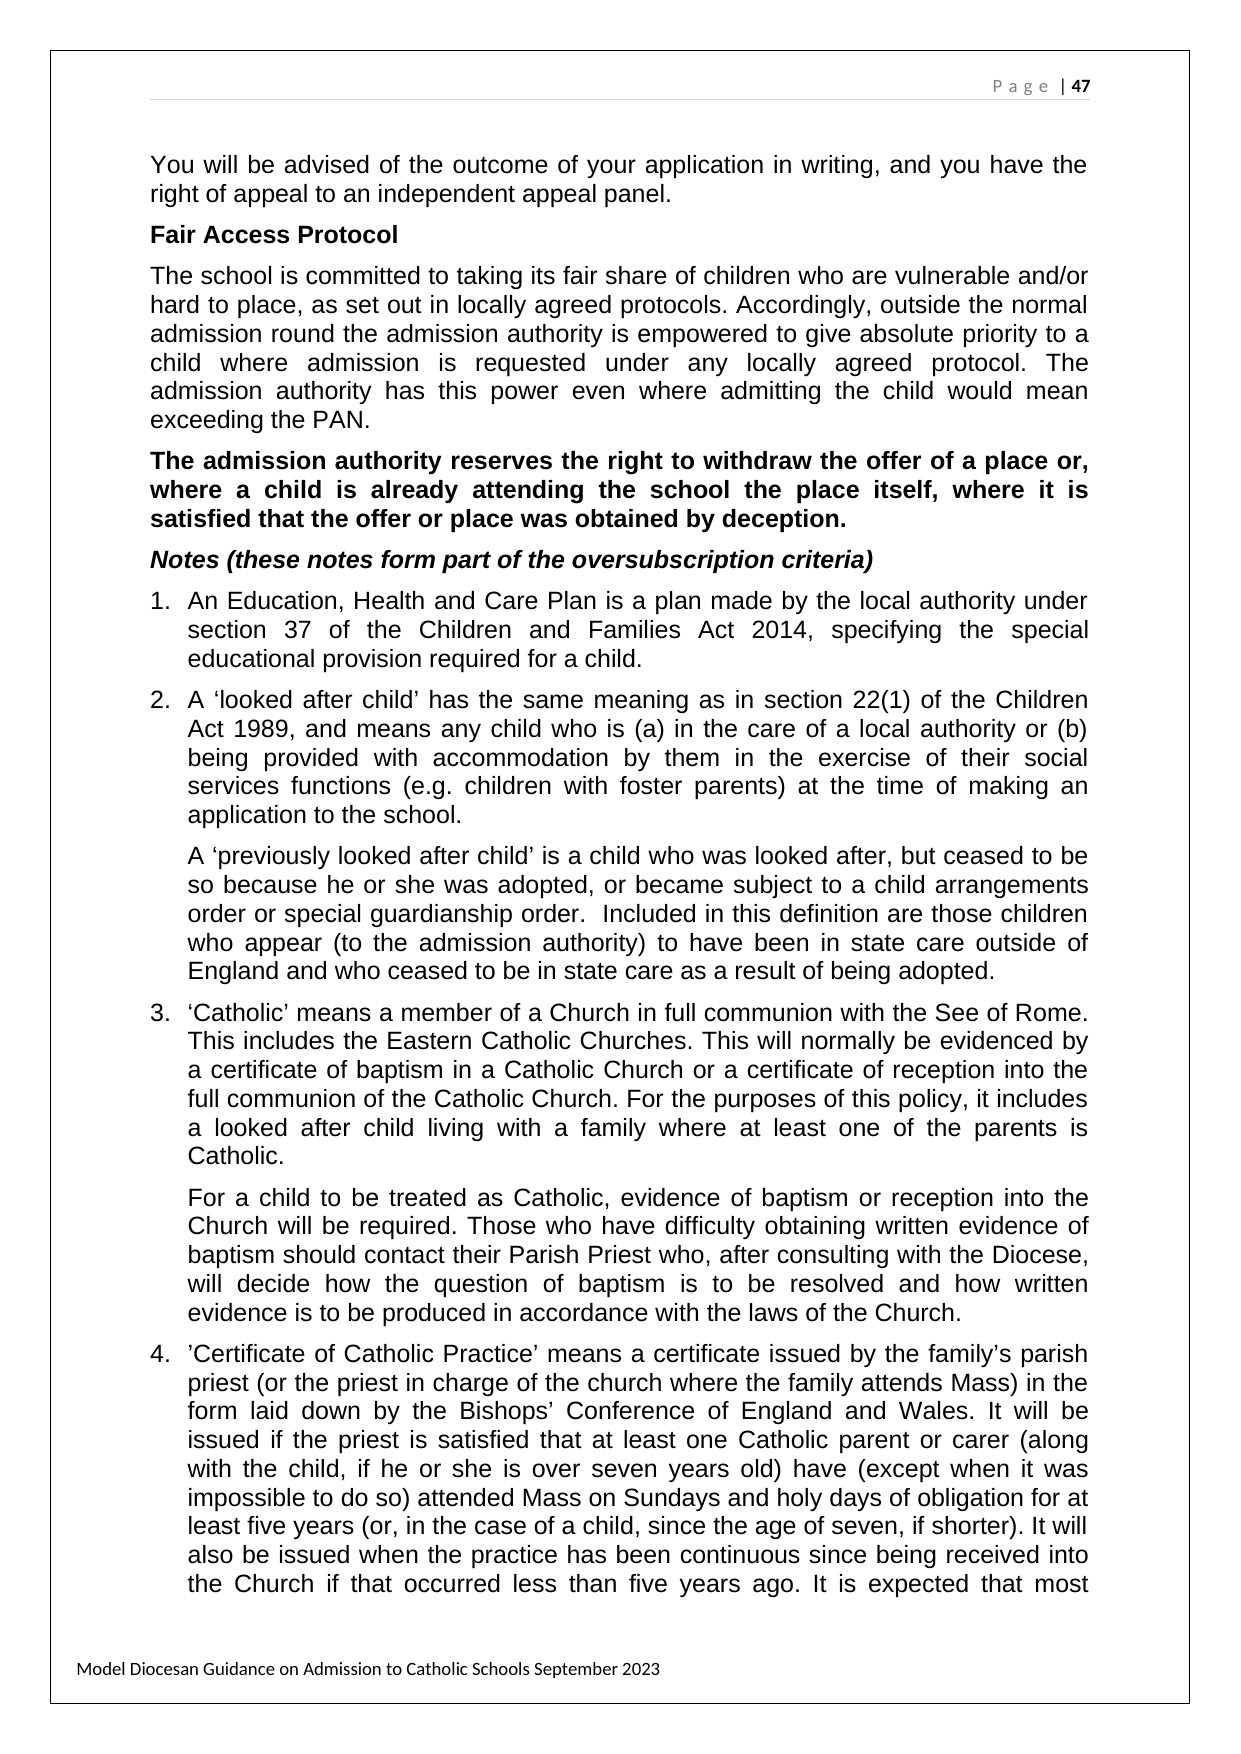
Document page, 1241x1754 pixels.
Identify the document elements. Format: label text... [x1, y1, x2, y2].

text Notes (these notes form part of the oversubscription criteria) [150, 545, 1090, 574]
text For a child to be treated as Catholic, evidence of baptism or reception into the Church will be required. Those who have difficulty obtaining written evidence of baptism should contact their Parish Priest who, after consulting with the Diocese, will decide how the question of baptism is to be resolved and how written evidence is to be produced in accordance with the laws of the Church. [187, 1182, 1090, 1326]
text The school is committed to taking its fair share of children who are vulnerable and/or hard to place, as set out in locally agreed protocols. Accordingly, outside the normal admission round the admission authority is empowered to give absolute priority to a child where admission is requested under any locally agreed protocol. The admission authority has this power even where admitting the child would mean exceeding the PAN. [150, 261, 1090, 434]
list A ‘looked after child’ has the same meaning as in section 22(1) of the Children Act 1989, and means any child who is (a) in the care of a local authority or (b) being provided with accommodation by them in the exercise of their social services functions (e.g. children with foster parents) at the time of making an application to the school. [150, 685, 1090, 829]
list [150, 1339, 1090, 1597]
text The admission authority reserves the right to withdraw the offer of a place or, where a child is already attending the school the place itself, where it is satisfied that the offer or place was obtained by deception. [150, 446, 1090, 532]
text Fair Access Protocol [150, 220, 1090, 249]
text A ‘previously looked after child’ is a child who was looked after, but ceased to be so because he or she was adopted, or became subject to a child arrangements order or special guardianship order. Included in this definition are those children who appear (to the admission authority) to have been in state care outside of England and who ceased to be in state care as a result of being adopted. [187, 841, 1090, 985]
list ‘Catholic’ means a member of a Church in full communion with the See of Rome. This includes the Eastern Catholic Churches. This will normally be evidenced by a certificate of baptism in a Catholic Church or a certificate of reception into the full communion of the Catholic Church. For the purposes of this policy, it includes a looked after child living with a family where at least one of the parents is Catholic. [150, 997, 1090, 1170]
text You will be advised of the outcome of your application in writing, and you have the right of appeal to an independent appeal panel. [150, 150, 1090, 207]
list An Education, Health and Care Plan is a plan made by the local authority under section 37 of the Children and Families Act 2014, specifying the special educational provision required for a child. [150, 586, 1090, 672]
